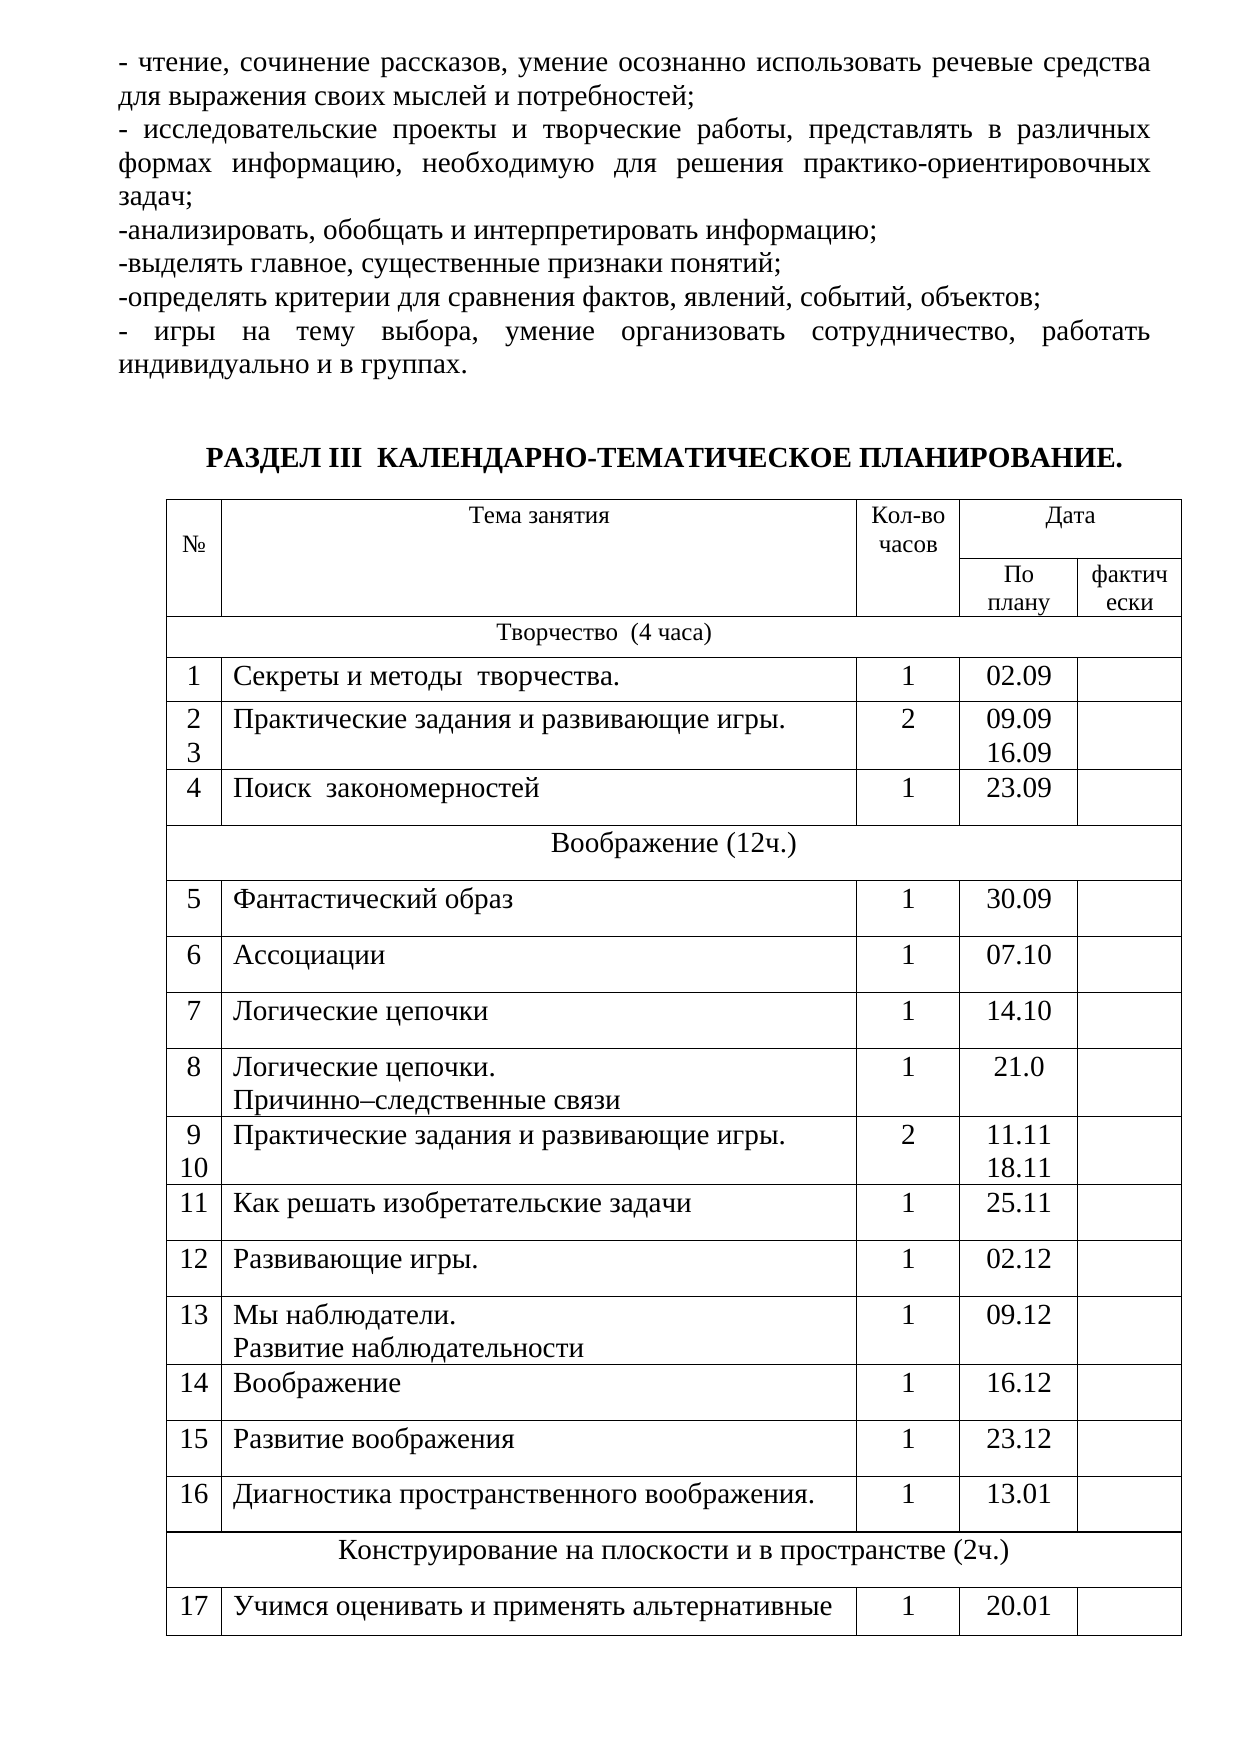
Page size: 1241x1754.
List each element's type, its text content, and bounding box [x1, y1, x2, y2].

text - исследовательские проекты и творческие работы, представлять в различных формах информацию, необходимую для решения практико-ориентировочных задач; [118, 111, 1152, 212]
table_cell 1 [857, 1241, 959, 1296]
table_cell 23.12 [960, 1421, 1077, 1476]
table_cell 02.09 [960, 658, 1077, 701]
table_cell 1 [857, 658, 959, 701]
table_cell [1078, 1297, 1181, 1364]
table_cell 14.10 [960, 993, 1077, 1048]
table_cell 9 10 [167, 1117, 221, 1184]
table_cell 1 [857, 1297, 959, 1364]
table_cell 12 [167, 1241, 221, 1296]
table_cell 1 [857, 881, 959, 936]
table_cell Развивающие игры. [222, 1241, 856, 1296]
table_cell 09.09 16.09 [960, 702, 1077, 769]
text - чтение, сочинение рассказов, умение осознанно использовать речевые средства для выражения своих мыслей и потребностей; [118, 44, 1152, 111]
table_cell [1078, 1049, 1181, 1116]
table_cell 1 [857, 1185, 959, 1240]
table_cell 21.0 [960, 1049, 1077, 1116]
table_cell Воображение [222, 1365, 856, 1420]
table_cell По плану [960, 559, 1077, 616]
table_cell 20.01 [960, 1588, 1077, 1635]
table_cell 5 [167, 881, 221, 936]
table_header Кол-во часов [857, 500, 959, 616]
table_cell Развитие воображения [222, 1421, 856, 1476]
text -определять критерии для сравнения фактов, явлений, событий, объектов; [118, 279, 1152, 313]
table_cell 25.11 [960, 1185, 1077, 1240]
table_cell 17 [167, 1588, 221, 1635]
table_cell 1 [857, 1477, 959, 1531]
table_cell Практические задания и развивающие игры. [222, 702, 856, 769]
table_header Тема занятия [222, 500, 856, 616]
table_cell 1 [857, 770, 959, 824]
table_cell Фантастический образ [222, 881, 856, 936]
table_cell Практические задания и развивающие игры. [222, 1117, 856, 1184]
table_cell Диагностика пространственного воображения. [222, 1477, 856, 1531]
table_cell 11.11 18.11 [960, 1117, 1077, 1184]
table_cell 15 [167, 1421, 221, 1476]
table_cell [1078, 1588, 1181, 1635]
table_cell [1078, 1365, 1181, 1420]
table_cell 7 [167, 993, 221, 1048]
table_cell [222, 1588, 856, 1635]
table_cell 30.09 [960, 881, 1077, 936]
table_cell 11 [167, 1185, 221, 1240]
table_cell Конструирование на плоскости и в пространстве (2ч.) [167, 1533, 1181, 1587]
table_cell 16.12 [960, 1365, 1077, 1420]
table_cell 13 [167, 1297, 221, 1364]
table_cell 13.01 [960, 1477, 1077, 1531]
table_cell [1078, 1117, 1181, 1184]
table_cell 16 [167, 1477, 221, 1531]
table_cell Поиск закономерностей [222, 770, 856, 824]
table_cell 6 [167, 937, 221, 992]
table_cell 02.12 [960, 1241, 1077, 1296]
table_cell Логические цепочки. Причинно–следственные связи [222, 1049, 856, 1116]
table_cell Логические цепочки [222, 993, 856, 1048]
text -выделять главное, существенные признаки понятий; [118, 246, 1152, 279]
table_cell [1078, 1241, 1181, 1296]
table_cell [1078, 993, 1181, 1048]
table_cell Творчество (4 часа) [167, 617, 1181, 657]
table_header Дата [960, 500, 1181, 558]
table_cell Как решать изобретательские задачи [222, 1185, 856, 1240]
table_cell Мы наблюдатели. Развитие наблюдательности [222, 1297, 856, 1364]
table_cell 1 [857, 1421, 959, 1476]
text - игры на тему выбора, умение организовать сотрудничество, работать индивидуально и в группах. [118, 313, 1152, 380]
table_cell [1078, 1477, 1181, 1531]
text -анализировать, обобщать и интерпретировать информацию; [118, 212, 1152, 246]
table_cell 23.09 [960, 770, 1077, 824]
table_cell 2 [857, 1117, 959, 1184]
table_cell 1 [857, 1049, 959, 1116]
table_cell [1078, 881, 1181, 936]
text РАЗДЕЛ III КАЛЕНДАРНО-ТЕМАТИЧЕСКОЕ ПЛАНИРОВАНИЕ. [177, 440, 1152, 473]
table_header № [167, 500, 221, 616]
table_cell Ассоциации [222, 937, 856, 992]
table_cell 4 [167, 770, 221, 824]
table_cell [1078, 658, 1181, 701]
table_cell [1078, 1185, 1181, 1240]
table_cell 1 [857, 1588, 959, 1635]
table_cell 2 3 [167, 702, 221, 769]
table_cell Секреты и методы творчества. [222, 658, 856, 701]
table_cell [1078, 1421, 1181, 1476]
table_cell фактически [1078, 559, 1181, 616]
table_cell [1078, 702, 1181, 769]
table_cell 07.10 [960, 937, 1077, 992]
table_cell Воображение (12ч.) [167, 826, 1181, 880]
table_cell 1 [857, 1365, 959, 1420]
table_cell [1078, 770, 1181, 824]
table_cell 1 [857, 993, 959, 1048]
table_cell [1078, 937, 1181, 992]
table_cell 2 [857, 702, 959, 769]
table_cell 1 [857, 937, 959, 992]
table_cell 8 [167, 1049, 221, 1116]
table_cell 14 [167, 1365, 221, 1420]
table_cell 1 [167, 658, 221, 701]
table_cell 09.12 [960, 1297, 1077, 1364]
